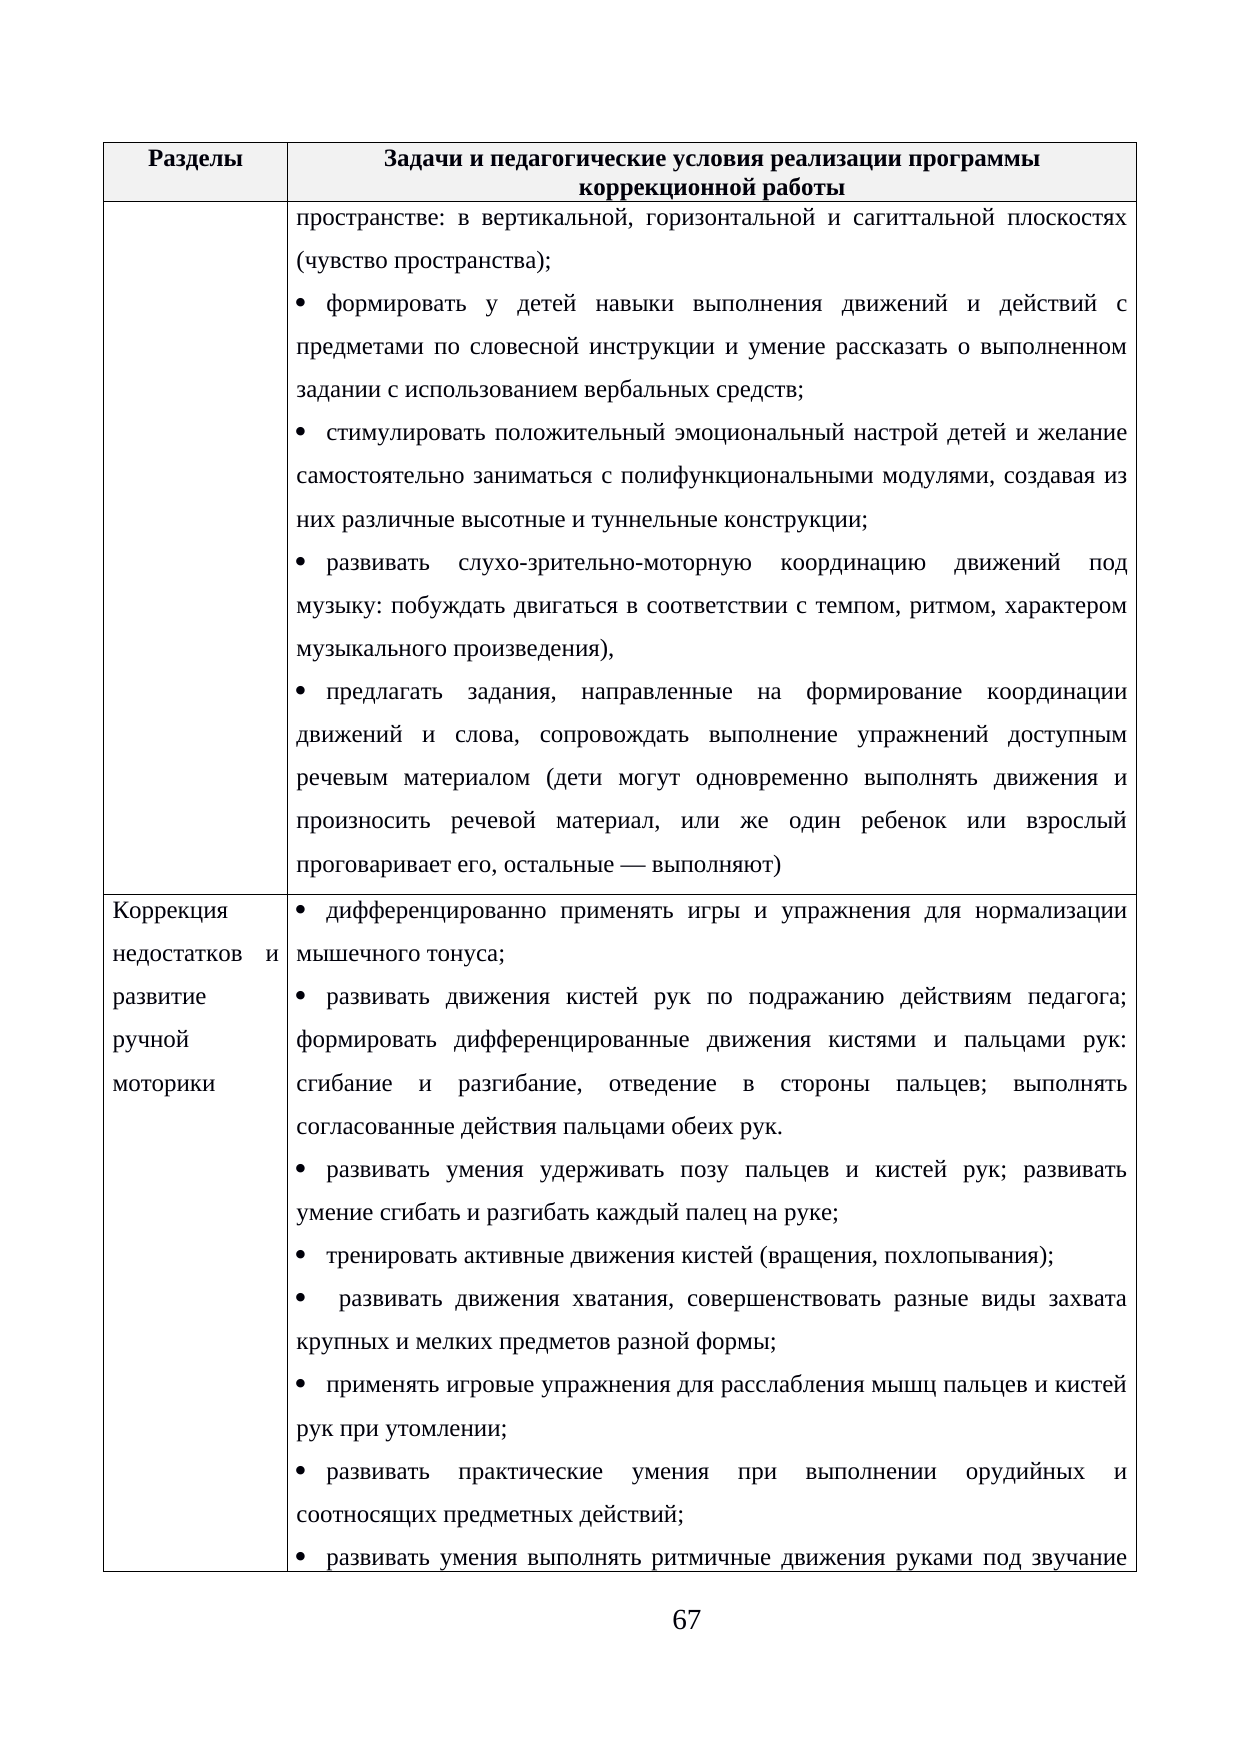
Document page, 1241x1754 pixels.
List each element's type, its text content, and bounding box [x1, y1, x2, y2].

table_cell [104, 895, 287, 1571]
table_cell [288, 202, 1136, 894]
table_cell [288, 895, 1136, 1571]
table_header Задачи и педагогические условия реализации программы коррекционной работы [288, 143, 1136, 201]
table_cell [104, 202, 287, 894]
table_header Разделы [104, 143, 287, 201]
